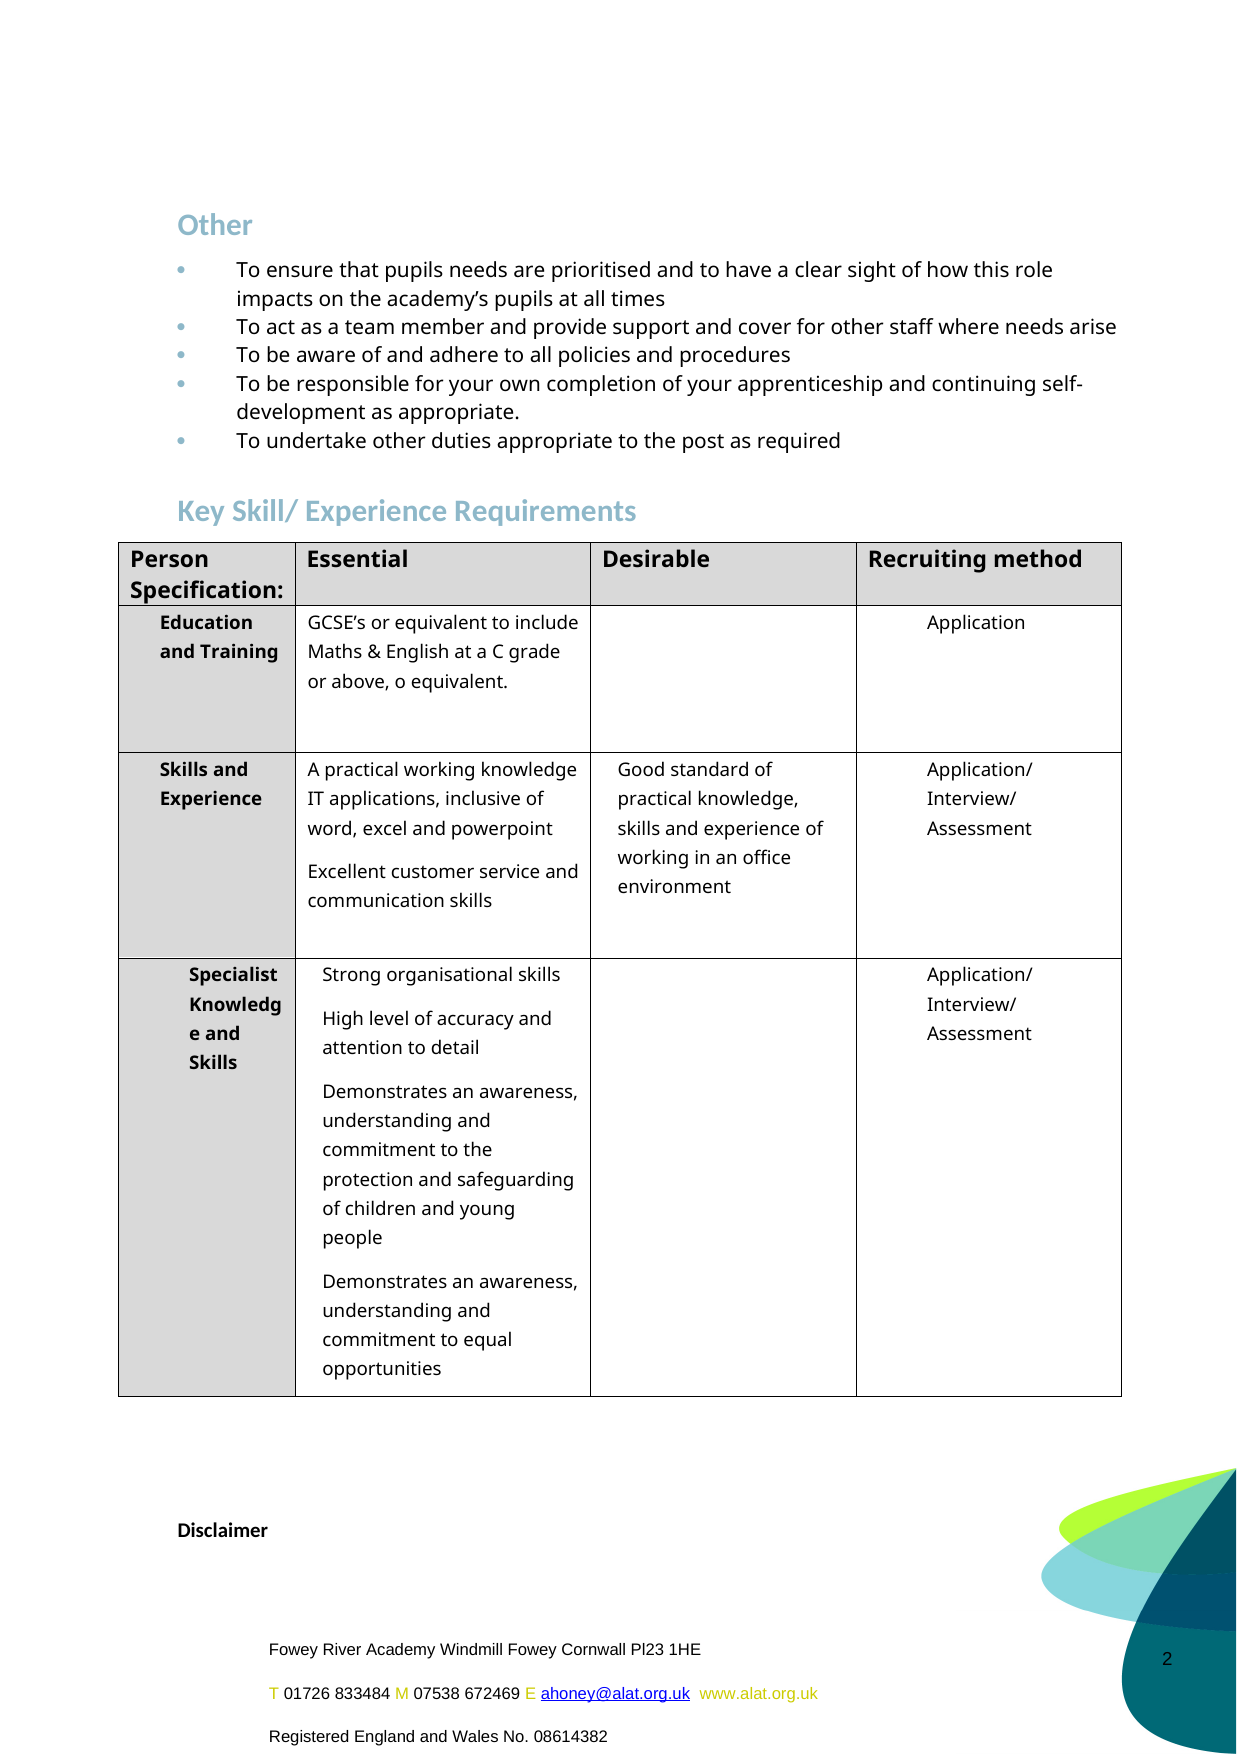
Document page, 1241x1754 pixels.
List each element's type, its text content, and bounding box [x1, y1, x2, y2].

list To act as a team member and provide support and cover for other staff where needs arise [177, 312, 1122, 341]
table_cell Education and Training [119, 606, 295, 752]
table_cell Good standard of practical knowledge, skills and experience of working in an office environment [591, 753, 856, 957]
list To undertake other duties appropriate to the post as required [177, 426, 1122, 454]
list To ensure that pupils needs are prioritised and to have a clear sight of how this role impacts on the academy’s pupils at all times [177, 255, 1122, 312]
table_cell A practical working knowledge IT applications, inclusive of word, excel and powerpoint Excellent customer service and communication skills [296, 753, 590, 957]
table_cell [591, 959, 856, 1396]
table_cell Specialist Knowledge and Skills [119, 959, 295, 1396]
table_cell [591, 606, 856, 752]
table_header Recruiting method [857, 543, 1121, 605]
table_cell GCSE’s or equivalent to include Maths & English at a C grade or above, o equivalent. [296, 606, 590, 752]
table_cell Strong organisational skills High level of accuracy and attention to detail Demonstrates an awareness, understanding and commitment to the protection and safeguarding of children and young people Demonstrates an awareness, understanding and commitment to equal opportunities [296, 959, 590, 1396]
table_header Person Specification: [119, 543, 295, 605]
picture [955, 1468, 1237, 1754]
table_cell Skills and Experience [119, 753, 295, 957]
table_header Desirable [591, 543, 856, 605]
table_cell Application [857, 606, 1121, 752]
table_header Essential [296, 543, 590, 605]
table_cell Application/Interview/Assessment [857, 959, 1121, 1396]
table_cell Application/Interview/Assessment [857, 753, 1121, 957]
list To be responsible for your own completion of your apprenticeship and continuing self-development as appropriate. [177, 369, 1122, 426]
text Key Skill/ Experience Requirements [177, 498, 1122, 527]
list To be aware of and adhere to all policies and procedures [177, 341, 1122, 369]
text Disclaimer [177, 1514, 1122, 1543]
text Other [177, 212, 1122, 241]
